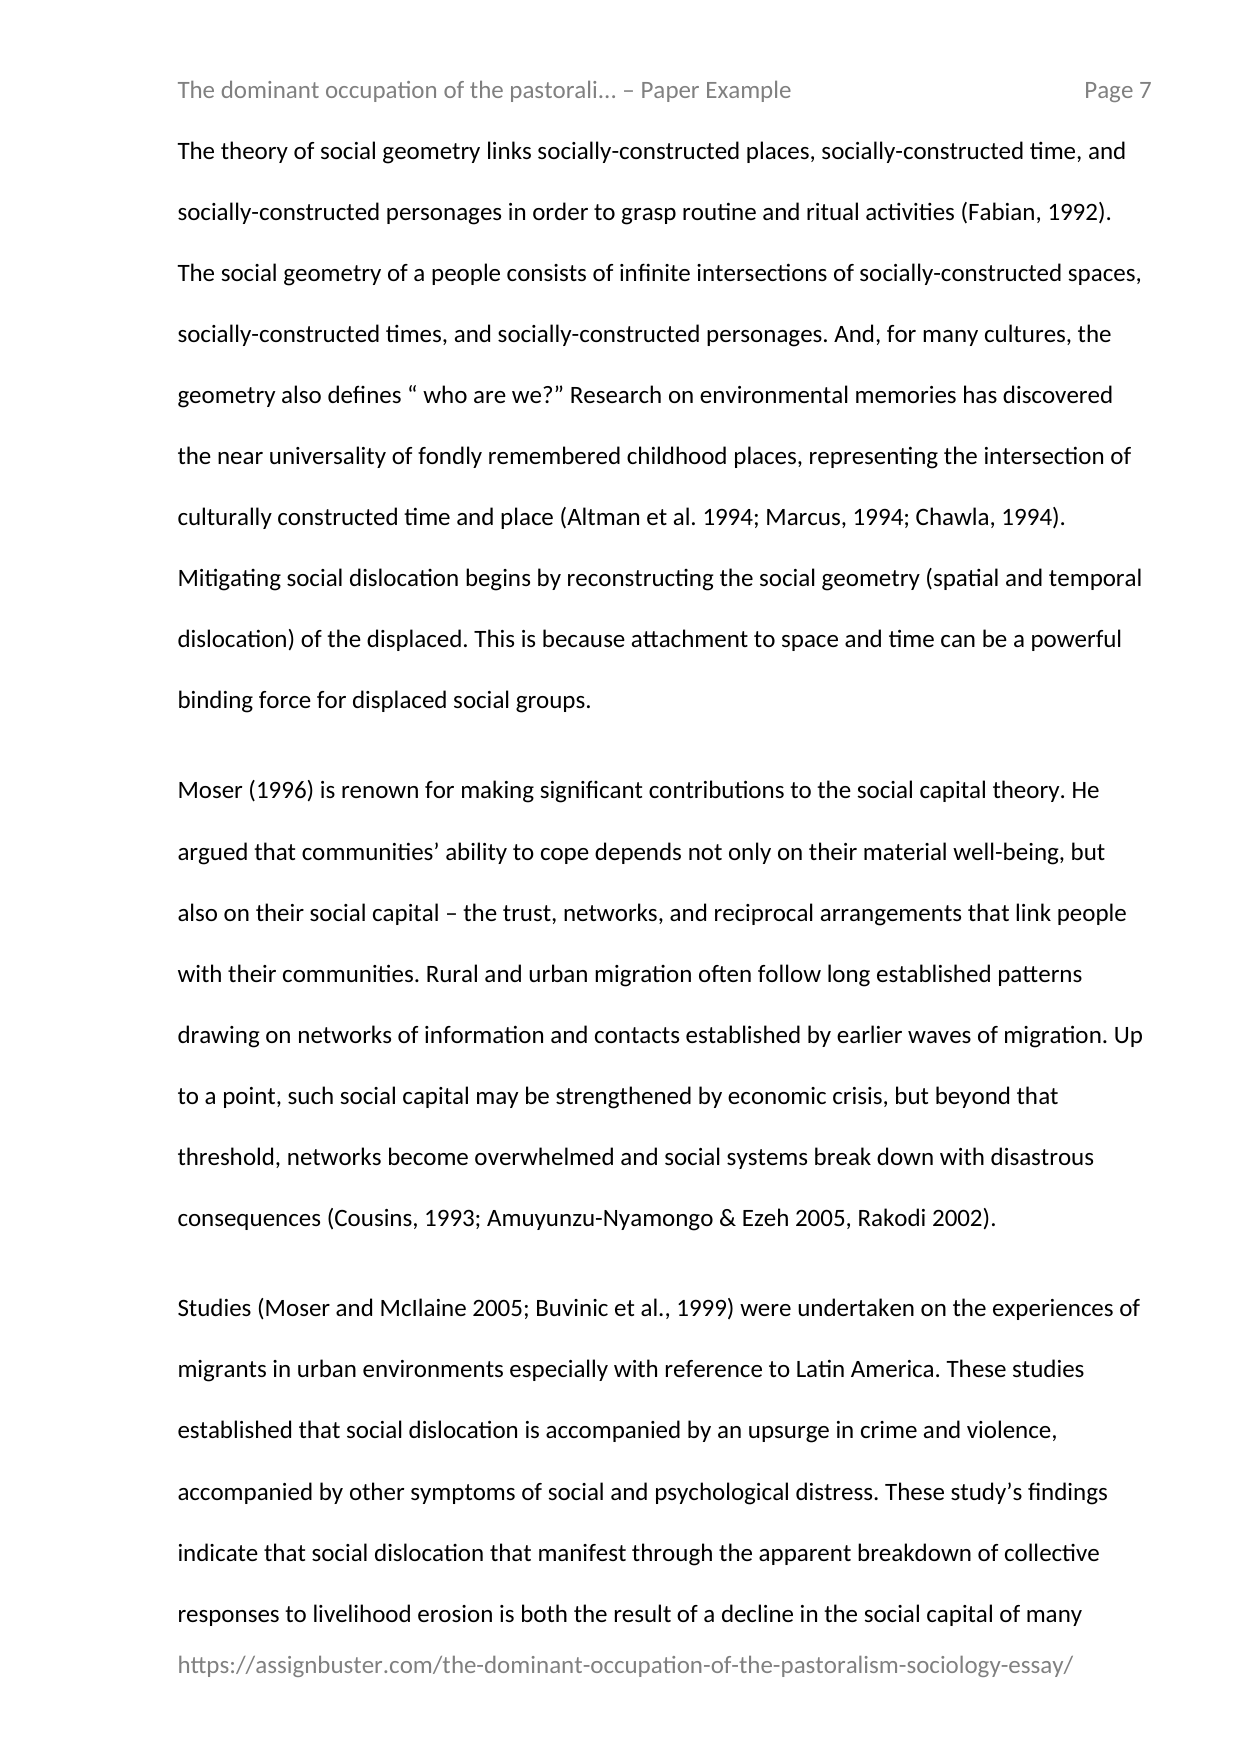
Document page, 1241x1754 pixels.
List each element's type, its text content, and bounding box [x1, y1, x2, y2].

text Moser (1996) is renown for making significant contributions to the social capital theory. He argued that communities’ ability to cope depends not only on their material well-being, but also on their social capital – the trust, networks, and reciprocal arrangements that link people with their communities. Rural and urban migration often follow long established patterns drawing on networks of information and contacts established by earlier waves of migration. Up to a point, such social capital may be strengthened by economic crisis, but beyond that threshold, networks become overwhelmed and social systems break down with disastrous consequences (Cousins, 1993; Amuyunzu-Nyamongo & Ezeh 2005, Rakodi 2002). [177, 775, 1152, 1232]
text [177, 1292, 1152, 1628]
text The theory of social geometry links socially-constructed places, socially-constructed time, and socially-constructed personages in order to grasp routine and ritual activities (Fabian, 1992). The social geometry of a people consists of infinite intersections of socially-constructed spaces, socially-constructed times, and socially-constructed personages. And, for many cultures, the geometry also defines “ who are we?” Research on environmental memories has discovered the near universality of fondly remembered childhood places, representing the intersection of culturally constructed time and place (Altman et al. 1994; Marcus, 1994; Chawla, 1994). Mitigating social dislocation begins by reconstructing the social geometry (spatial and temporal dislocation) of the displaced. This is because attachment to space and time can be a powerful binding force for displaced social groups. [177, 135, 1152, 715]
